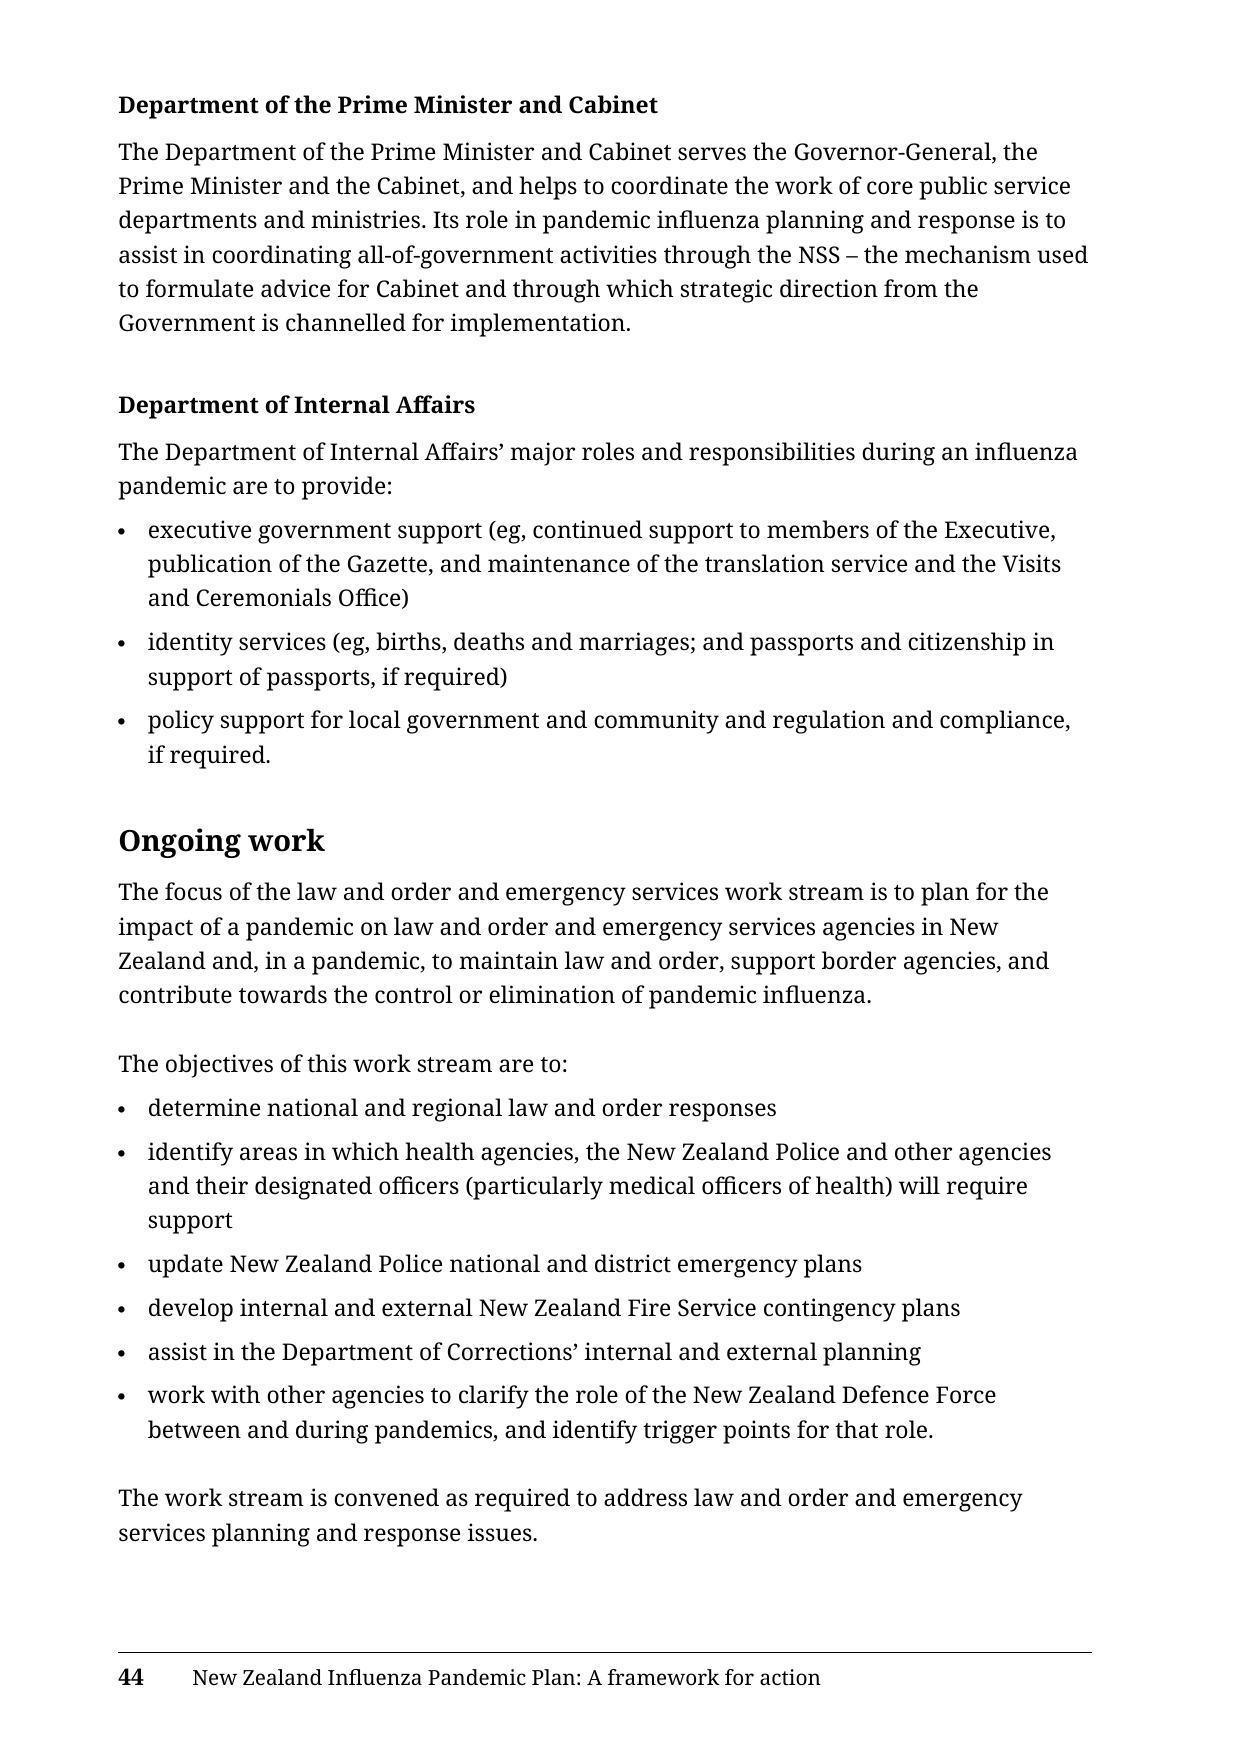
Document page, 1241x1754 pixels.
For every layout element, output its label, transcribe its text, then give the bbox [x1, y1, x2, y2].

text The objectives of this work stream are to: [118, 1048, 1092, 1079]
text work with other agencies to clarify the role of the New Zealand Defence Force between and during pandemics, and identify trigger points for that role. [118, 1379, 1092, 1445]
text The Department of the Prime Minister and Cabinet serves the Governor-General, the Prime Minister and the Cabinet, and helps to coordinate the work of core public service departments and ministries. Its role in pandemic influenza planning and response is to assist in coordinating all-of-government activities through the NSS – the mechanism used to formulate advice for Cabinet and through which strategic direction from the Government is channelled for implementation. [118, 136, 1092, 339]
text determine national and regional law and order responses [118, 1092, 1092, 1123]
text The Department of Internal Affairs’ major roles and responsibilities during an influenza pandemic are to provide: [118, 436, 1092, 501]
text identify areas in which health agencies, the New Zealand Police and other agencies and their designated officers (particularly medical officers of health) will require support [118, 1135, 1092, 1235]
subtitle Department of Internal Affairs [118, 389, 1092, 420]
subtitle Department of the Prime Minister and Cabinet [118, 89, 1092, 120]
text policy support for local government and community and regulation and compliance, if required. [118, 704, 1092, 770]
text develop internal and external New Zealand Fire Service contingency plans [118, 1292, 1092, 1323]
text update New Zealand Police national and district emergency plans [118, 1248, 1092, 1279]
subtitle Ongoing work [118, 820, 1092, 859]
text identity services (eg, births, deaths and marriages; and passports and citizenship in support of passports, if required) [118, 626, 1092, 692]
text The focus of the law and order and emergency services work stream is to plan for the impact of a pandemic on law and order and emergency services agencies in New Zealand and, in a pandemic, to maintain law and order, support border agencies, and contribute towards the control or elimination of pandemic influenza. [118, 876, 1092, 1010]
text assist in the Department of Corrections’ internal and external planning [118, 1335, 1092, 1367]
text executive government support (eg, continued support to members of the Executive, publication of the Gazette, and maintenance of the translation service and the Visits and Ceremonials Office) [118, 514, 1092, 614]
text The work stream is convened as required to address law and order and emergency services planning and response issues. [118, 1482, 1092, 1548]
